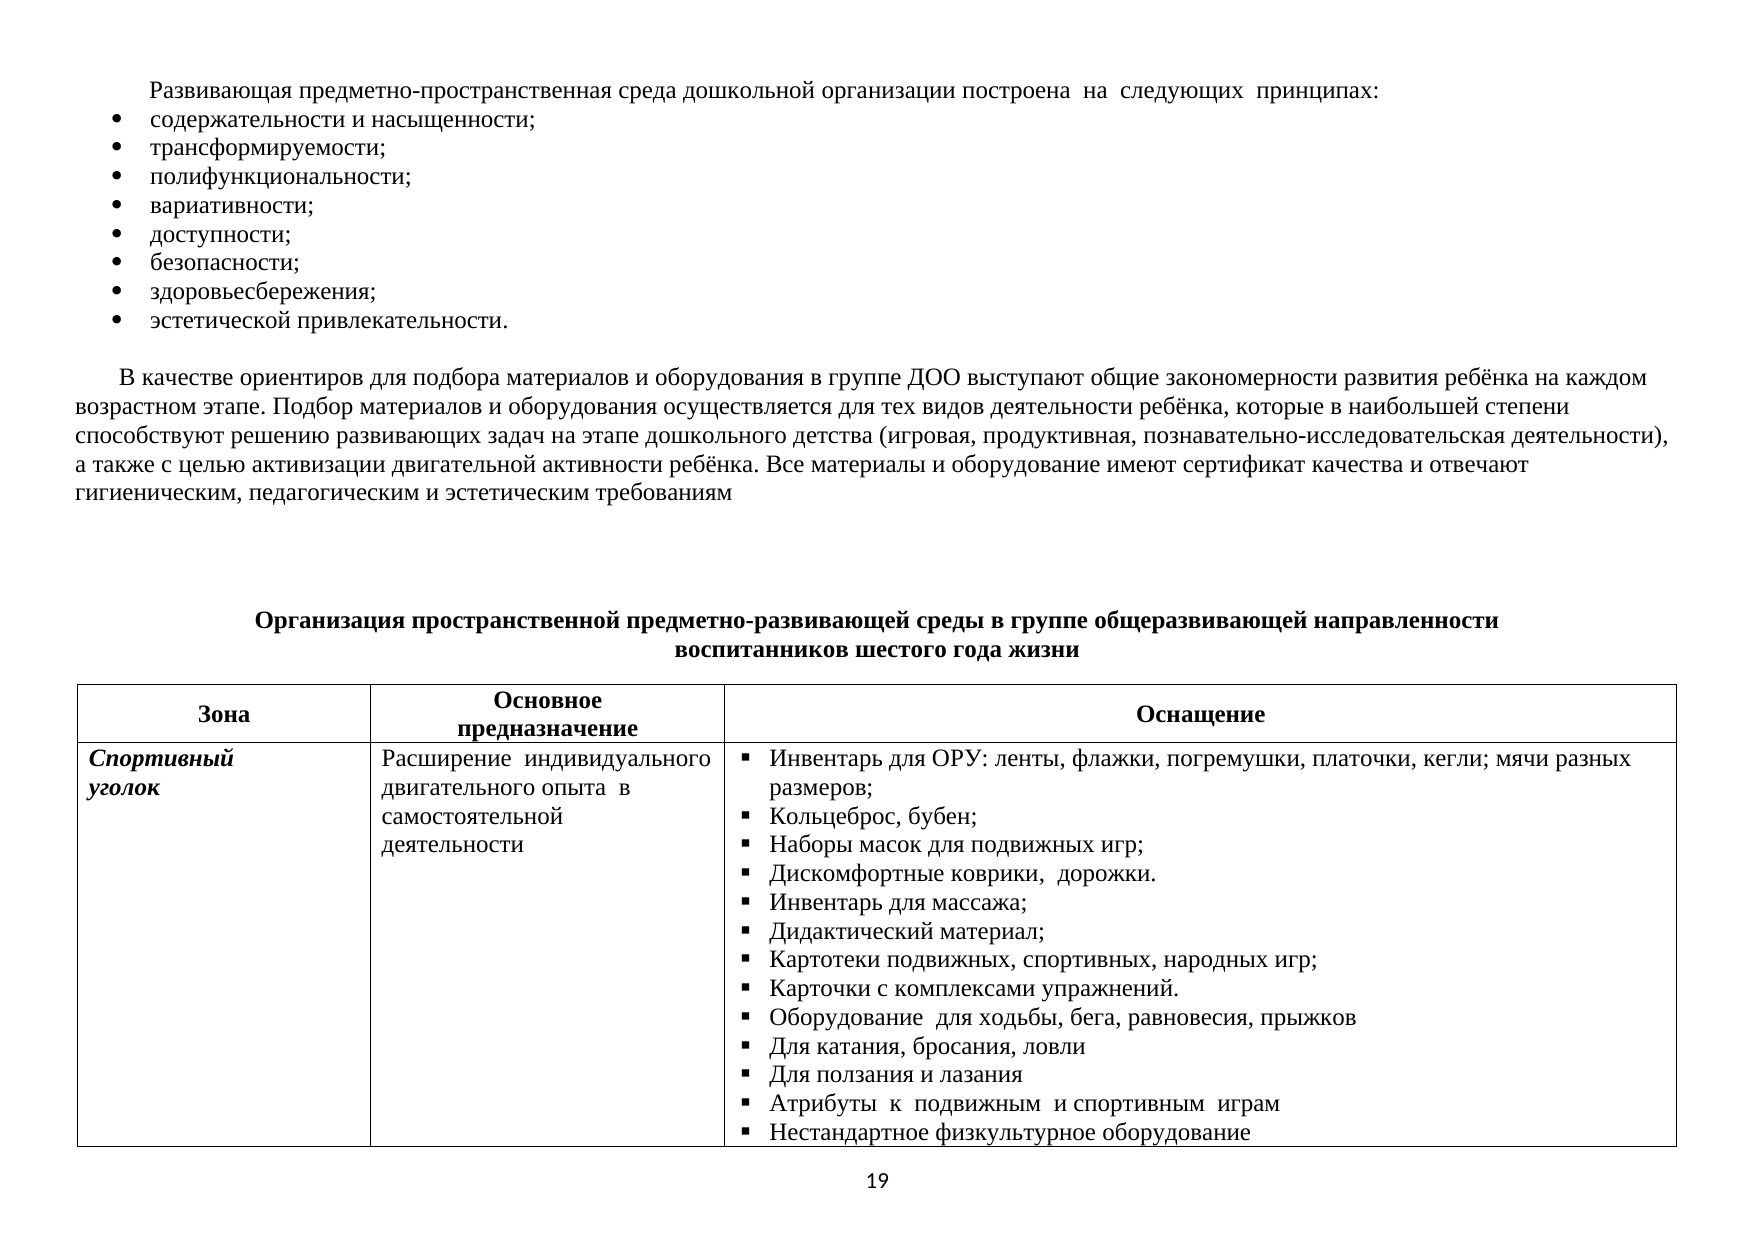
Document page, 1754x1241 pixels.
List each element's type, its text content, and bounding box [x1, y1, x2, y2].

list вариативности; [112, 190, 1679, 219]
text В качестве ориентиров для подбора материалов и оборудования в группе ДОО выступают общие закономерности развития ребёнка на каждом возрастном этапе. Подбор материалов и оборудования осуществляется для тех видов деятельности ребёнка, которые в наибольшей степени способствуют решению развивающих задач на этапе дошкольного детства (игровая, продуктивная, познавательно-исследовательская деятельности), а также с целью активизации двигательной активности ребёнка. Все материалы и оборудование имеют сертификат качества и отвечают гигиеническим, педагогическим и эстетическим требованиям [75, 362, 1679, 506]
table_header Оснащение [725, 685, 1676, 742]
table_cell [725, 743, 1676, 1146]
text Развивающая предметно-пространственная среда дошкольной организации построена на следующих принципах: [75, 75, 1679, 104]
list доступности; [112, 219, 1679, 247]
list содержательности и насыщенности; [112, 104, 1679, 132]
list полифункциональности; [112, 161, 1679, 190]
table_cell Спортивный уголок [78, 743, 370, 1146]
list эстетической привлекательности. [112, 305, 1679, 334]
list трансформируемости; [112, 132, 1679, 161]
list здоровьесбережения; [112, 276, 1679, 305]
list воспитанников шестого года жизни [75, 634, 1679, 663]
table_header Основное предназначение [371, 685, 724, 742]
list Организация пространственной предметно-развивающей среды в группе общеразвивающей направленности [75, 605, 1679, 634]
list безопасности; [112, 247, 1679, 276]
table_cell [371, 743, 724, 1146]
table_header Зона [78, 685, 370, 742]
